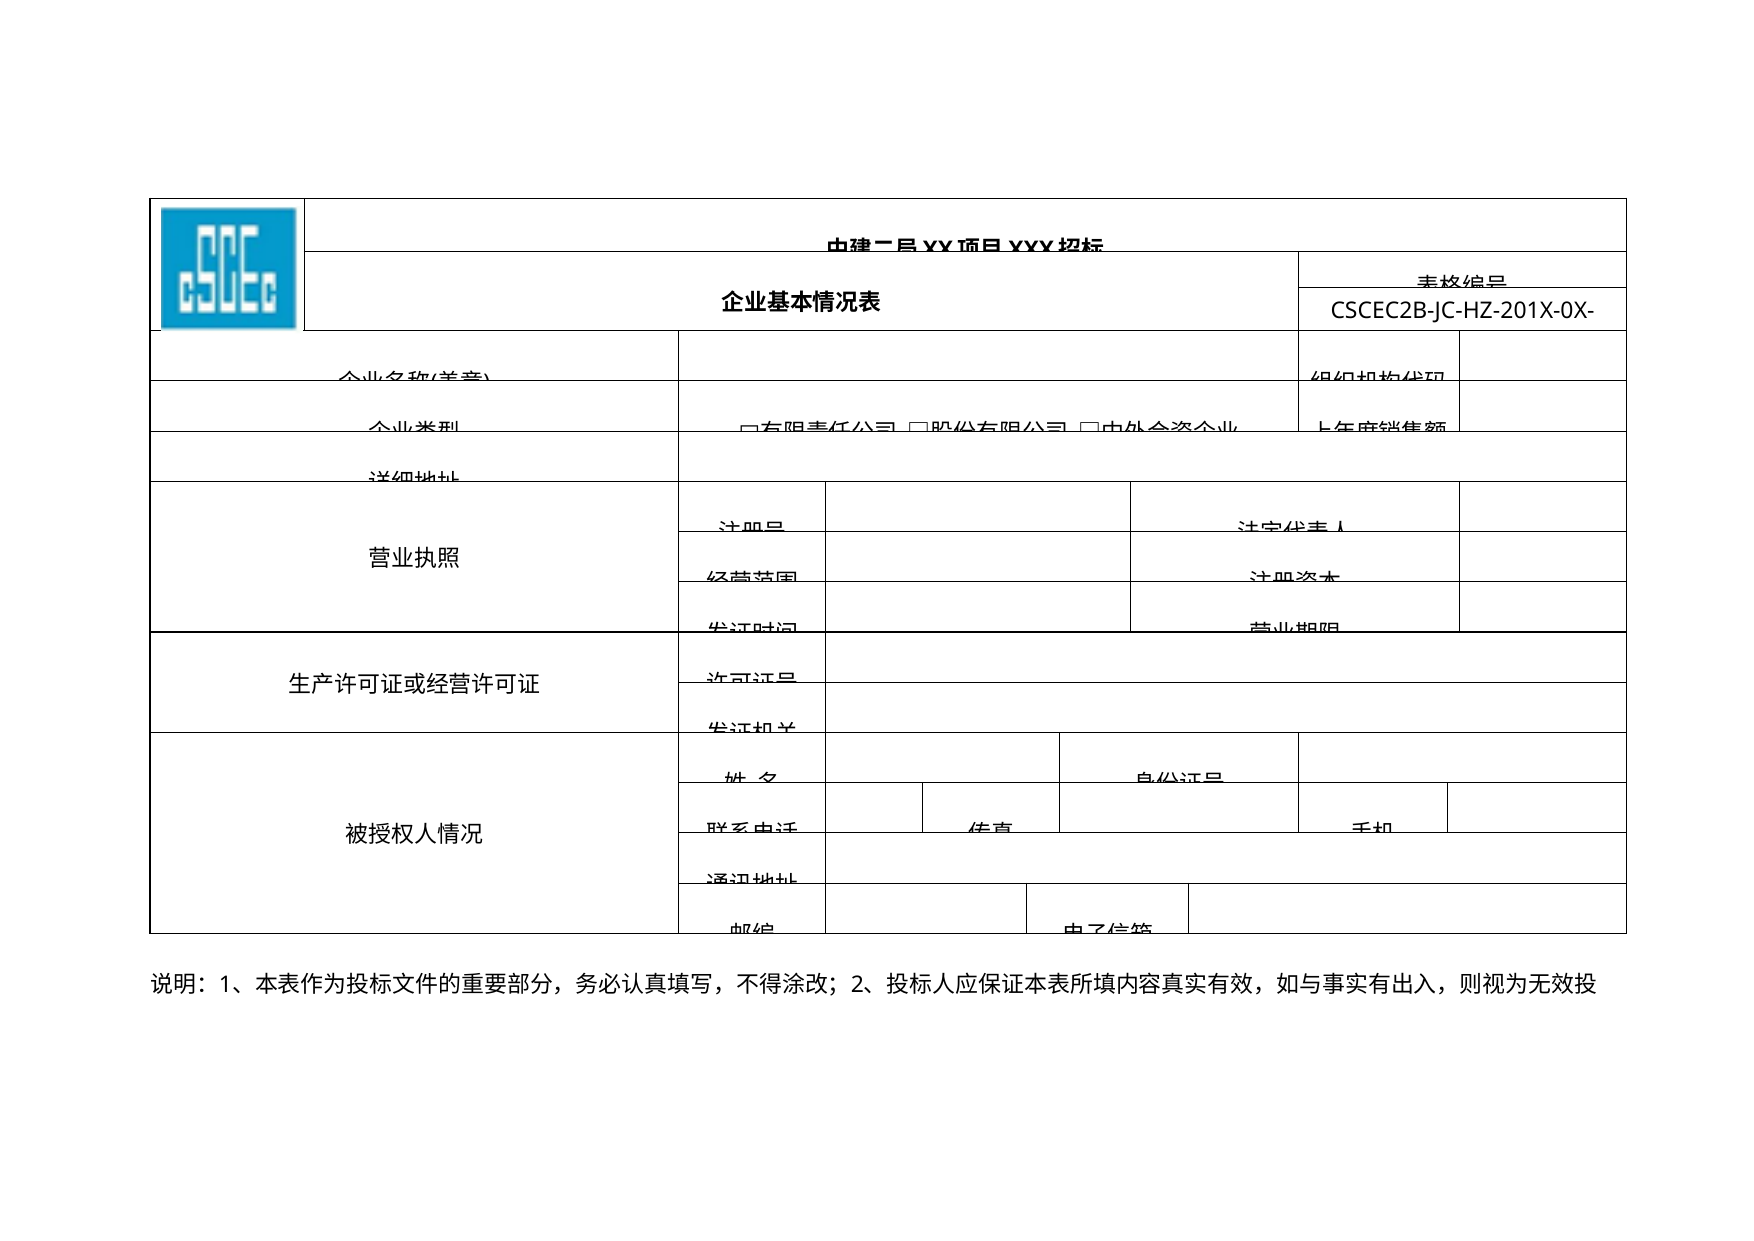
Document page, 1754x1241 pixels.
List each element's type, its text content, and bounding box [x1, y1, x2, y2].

table_cell [1189, 884, 1626, 933]
table_cell 手机 [1299, 783, 1447, 832]
table_cell 身份证号 [1060, 733, 1298, 782]
table_cell 注册号 [679, 482, 825, 531]
table_cell [1460, 482, 1626, 531]
table_cell [826, 733, 1059, 782]
table_cell 发证机关 [679, 683, 825, 732]
table_cell 企业基本情况表 [305, 252, 1298, 330]
table_cell CSCEC2B-JC-HZ-201X-0X- [1299, 288, 1626, 330]
table_cell 企业类型 [151, 381, 678, 431]
table_cell [826, 633, 1626, 682]
table_cell 邮编 [679, 884, 825, 933]
table_cell 组织机构代码 [1299, 331, 1459, 380]
table_cell □有限责任公司 □股份有限公司 □中外合资企业 □全民所有制企业 □集体所有制企业□独资企业 [679, 381, 1298, 431]
table_cell [826, 532, 1130, 581]
table_cell 上年度销售额 [1299, 381, 1459, 431]
table_cell [1299, 733, 1626, 782]
table_cell 企业名称(盖章) [151, 331, 678, 380]
table_cell 联系电话 [679, 783, 825, 832]
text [150, 950, 1604, 1015]
table_cell 营业期限 [1131, 582, 1459, 631]
table_cell 表格编号 [1299, 252, 1626, 287]
table_header [151, 199, 304, 330]
table_cell [679, 432, 1626, 481]
table_cell 许可证号 [679, 633, 825, 682]
table_cell 营业执照 [151, 482, 678, 631]
table_cell [826, 482, 1130, 531]
table_cell [826, 683, 1626, 732]
table_cell 被授权人情况 [151, 733, 678, 933]
table_cell [1448, 783, 1626, 832]
table_cell [1060, 783, 1298, 832]
table_cell 法定代表人 [1131, 482, 1459, 531]
table_header 中建二局XX项目XXX招标 [305, 199, 1626, 251]
table_cell [1460, 582, 1626, 631]
table_cell [826, 582, 1130, 631]
table_cell [826, 833, 1626, 882]
table_cell 经营范围 [679, 532, 825, 581]
table_cell 通讯地址 [679, 833, 825, 882]
table_cell 生产许可证或经营许可证 [151, 633, 678, 732]
table_cell [1460, 331, 1626, 380]
table_cell [679, 331, 1298, 380]
table_cell 传真 [923, 783, 1059, 832]
table_cell [1460, 381, 1626, 431]
table_cell 姓 名 [679, 733, 825, 782]
picture [161, 206, 303, 336]
table_cell [826, 884, 1026, 933]
table_cell 发证时间 [679, 582, 825, 631]
table_cell [826, 783, 922, 832]
table_cell [1460, 532, 1626, 581]
table_cell 注册资本 [1131, 532, 1459, 581]
table_cell 详细地址 [151, 432, 678, 481]
table_cell 电子信箱 [1027, 884, 1188, 933]
